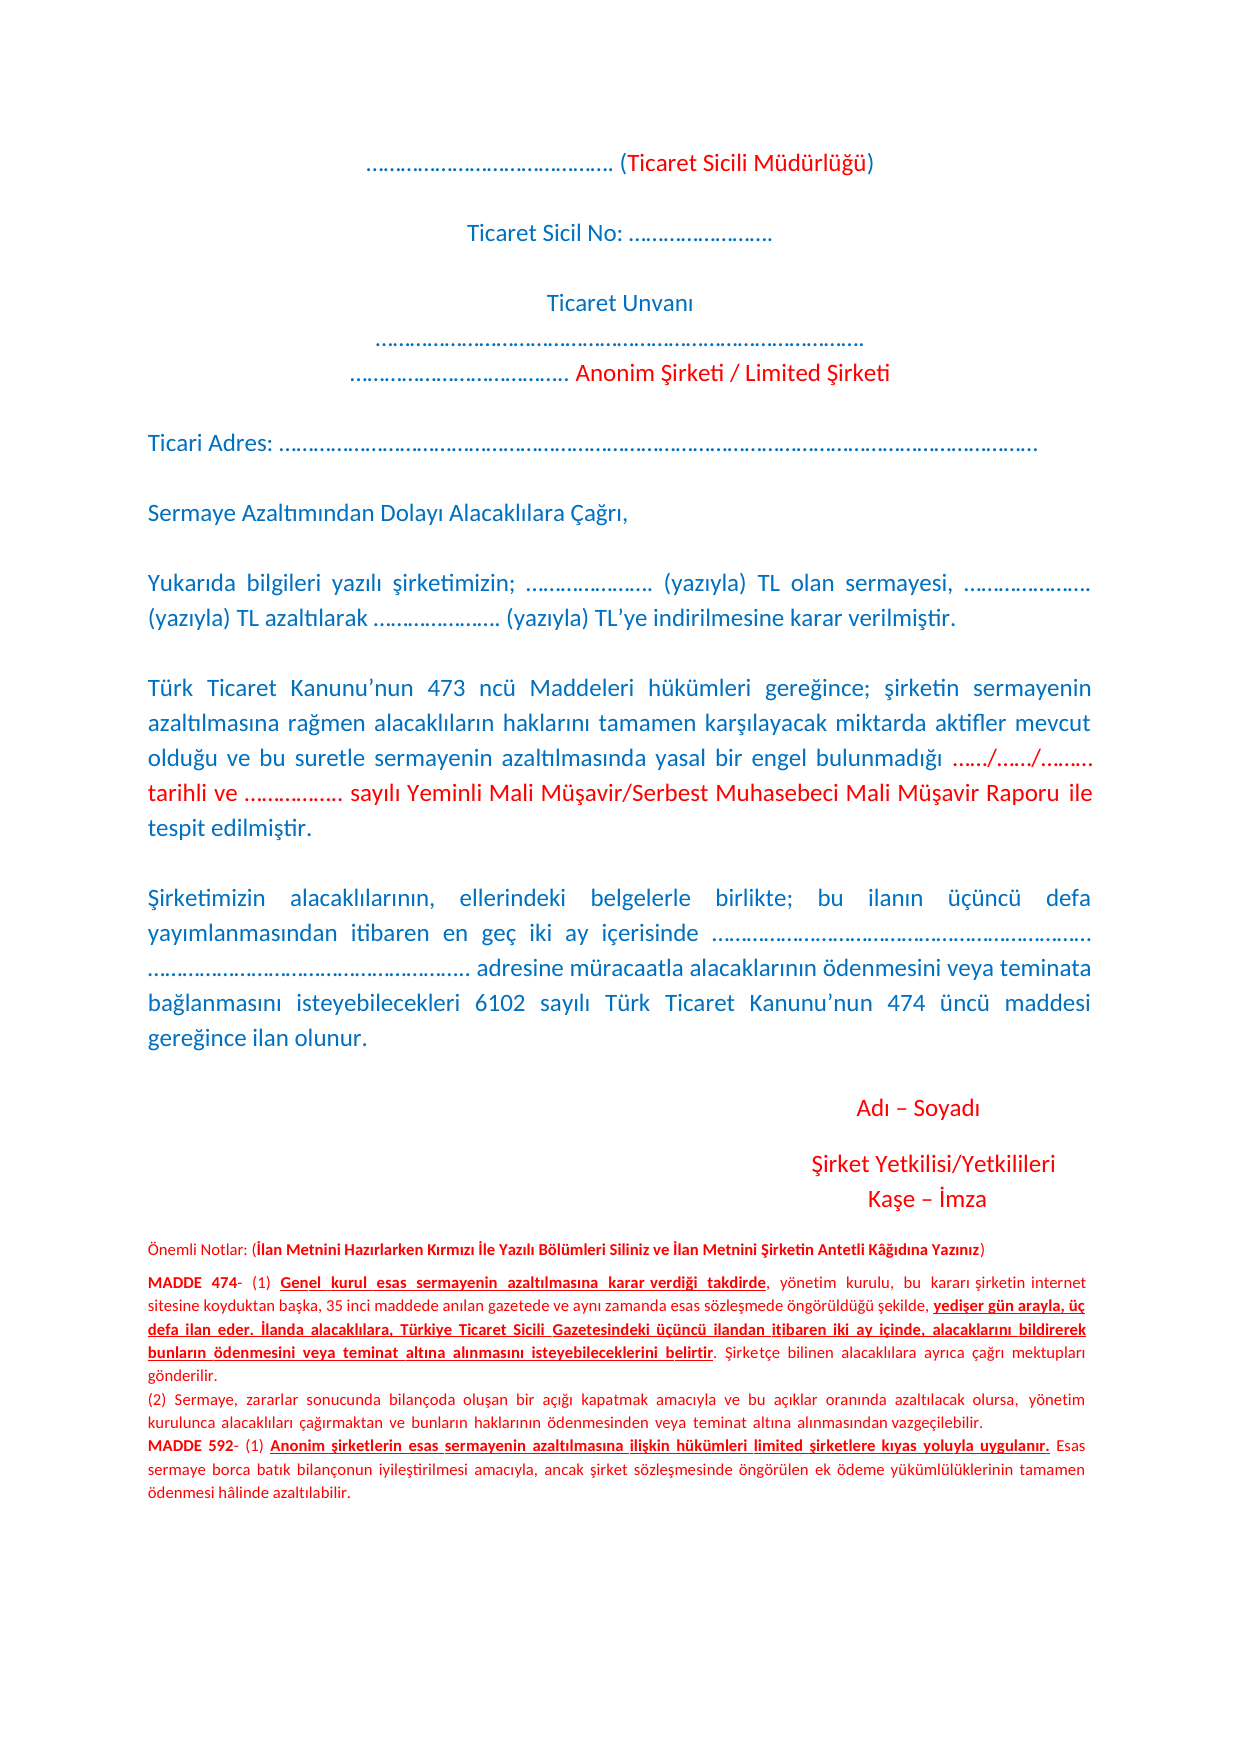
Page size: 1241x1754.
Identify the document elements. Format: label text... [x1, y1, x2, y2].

list Adı – Soyadı [738, 1093, 1093, 1123]
text (2) Sermaye, zararlar sonucunda bilançoda oluşan bir açığı kapatmak amacıyla ve bu açıklar oranında azaltılacak olursa, yönetim kurulunca alacaklıları çağırmaktan ve bunların haklarının ödenmesinden veya teminat altına alınmasından vazgeçilebilir. [148, 1389, 1086, 1432]
list …………………………………………………………………………. [148, 323, 1093, 353]
list Şirketimizin alacaklılarının, ellerindeki belgelerle birlikte; bu ilanın üçüncü defa yayımlanmasından itibaren en geç iki ay içerisinde ………………………………………………………… ……………………………………………….. adresine müracaatla alacaklarının ödenmesini veya teminata bağlanmasını isteyebilecekleri 6102 sayılı Türk Ticaret Kanunu’nun 474 üncü maddesi gereğince ilan olunur. [148, 883, 1093, 1053]
list ……………………………………. (Ticaret Sicili Müdürlüğü) [148, 148, 1093, 178]
text MADDE 592- (1) Anonim şirketlerin esas sermayenin azaltılmasına ilişkin hükümleri limited şirketlere kıyas yoluyla uygulanır. Esas sermaye borca batık bilançonun iyileştirilmesi amacıyla, ancak şirket sözleşmesinde öngörülen ek ödeme yükümlülüklerinin tamamen ödenmesi hâlinde azaltılabilir. [148, 1436, 1086, 1503]
list ……………………………….. Anonim Şirketi / Limited Şirketi [148, 358, 1093, 388]
list Yukarıda bilgileri yazılı şirketimizin; …………………. (yazıyla) TL olan sermayesi, …………………. (yazıyla) TL azaltılarak …………………. (yazıyla) TL’ye indirilmesine karar verilmiştir. [148, 568, 1093, 633]
text Şirket Yetkilisi/Yetkilileri Kaşe – İmza [148, 1148, 1093, 1214]
list Sermaye Azaltımından Dolayı Alacaklılara Çağrı, [148, 498, 1093, 528]
text Önemli Notlar: (İlan Metnini Hazırlarken Kırmızı İle Yazılı Bölümleri Siliniz ve İlan Metnini Şirketin Antetli Kâğıdına Yazınız) [148, 1239, 1093, 1259]
list Ticari Adres: …………………………………………………………………………………………………………………… [148, 428, 1093, 458]
list Ticaret Sicil No: ……………………. [148, 218, 1093, 248]
text MADDE 474- (1) Genel kurul esas sermayenin azaltılmasına karar verdiği takdirde, yönetim kurulu, bu kararı şirketin internet sitesine koyduktan başka, 35 inci maddede anılan gazetede ve aynı zamanda esas sözleşmede öngörüldüğü şekilde, yedişer gün arayla, üç defa ilan eder. İlanda alacaklılara, Türkiye Ticaret Sicili Gazetesindeki üçüncü ilandan itibaren iki ay içinde, alacaklarını bildirerek bunların ödenmesini veya teminat altına alınmasını isteyebileceklerini belirtir. Şirketçe bilinen alacaklılara ayrıca çağrı mektupları gönderilir. [148, 1337, 1086, 1386]
text MADDE 474- (1) Genel kurul esas sermayenin azaltılmasına karar verdiği takdirde, yönetim kurulu, bu kararı şirketin internet sitesine koyduktan başka, 35 inci maddede anılan gazetede ve aynı zamanda esas sözleşmede öngörüldüğü şekilde, yedişer gün arayla, üç defa ilan eder. İlanda alacaklılara, Türkiye Ticaret Sicili Gazetesindeki üçüncü ilandan itibaren iki ay içinde, alacaklarını bildirerek bunların ödenmesini veya teminat altına alınmasını isteyebileceklerini belirtir. Şirketçe bilinen alacaklılara ayrıca çağrı mektupları gönderilir. [148, 1272, 1086, 1336]
list Türk Ticaret Kanunu’nun 473 ncü Maddeleri hükümleri gereğince; şirketin sermayenin azaltılmasına rağmen alacaklıların haklarını tamamen karşılayacak miktarda aktifler mevcut olduğu ve bu suretle sermayenin azaltılmasında yasal bir engel bulunmadığı ……/……/……… tarihli ve …………….. sayılı Yeminli Mali Müşavir/Serbest Muhasebeci Mali Müşavir Raporu ile tespit edilmiştir. [148, 673, 1093, 843]
list Ticaret Unvanı [148, 288, 1093, 318]
